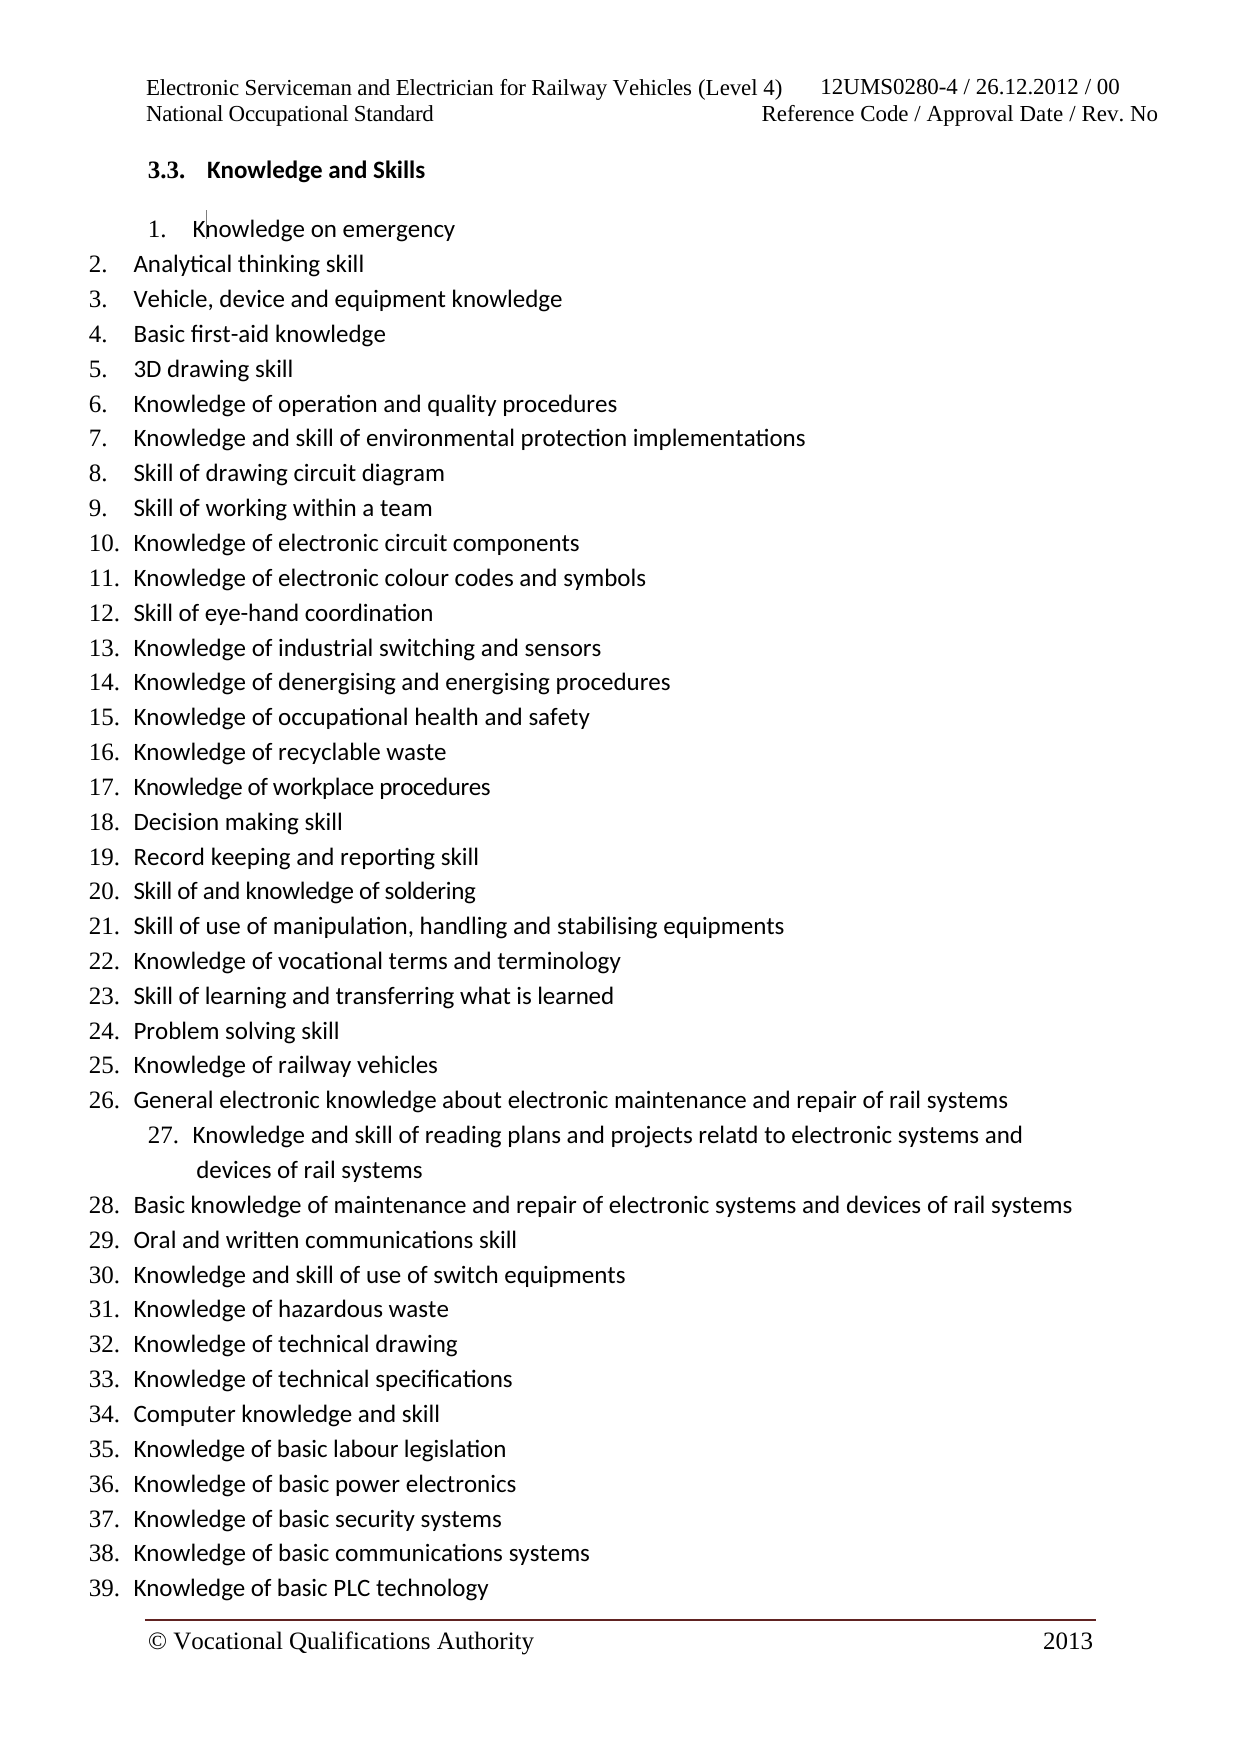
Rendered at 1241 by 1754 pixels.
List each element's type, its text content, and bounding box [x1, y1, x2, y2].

list Knowledge of hazardous waste [89, 1294, 1134, 1324]
list Skill of eye-hand coordination [89, 597, 1134, 627]
list Knowledge of basic PLC technology [89, 1572, 1134, 1603]
list Knowledge of workplace procedures [89, 771, 1134, 802]
list Knowledge and skill of use of switch equipments [89, 1259, 1134, 1289]
list Knowledge of electronic circuit components [89, 527, 1134, 558]
list Oral and written communications skill [89, 1224, 1134, 1254]
list Knowledge of electronic colour codes and symbols [89, 562, 1134, 592]
list Knowledge of denergising and energising procedures [89, 666, 1134, 697]
list Knowledge of industrial switching and sensors [89, 632, 1134, 662]
list Problem solving skill [89, 1015, 1134, 1045]
list Knowledge of technical specifications [89, 1363, 1134, 1394]
list General electronic knowledge about electronic maintenance and repair of rail systems [89, 1084, 1134, 1115]
list Analytical thinking skill [89, 248, 1134, 279]
list Basic knowledge of maintenance and repair of electronic systems and devices of rail systems [89, 1189, 1134, 1219]
list Knowledge of basic communications systems [89, 1538, 1134, 1568]
list Knowledge of technical drawing [89, 1328, 1134, 1359]
list Knowledge of vocational terms and terminology [89, 945, 1134, 976]
list Knowledge of basic power electronics [89, 1468, 1134, 1498]
list Skill of drawing circuit diagram [89, 457, 1134, 488]
list Skill of working within a team [89, 492, 1134, 523]
subtitle Knowledge and Skills [148, 154, 1134, 184]
list Knowledge of recyclable waste [89, 736, 1134, 767]
list Skill of use of manipulation, handling and stabilising equipments [89, 910, 1134, 941]
list Record keeping and reporting skill [89, 841, 1134, 871]
list Vehicle, device and equipment knowledge [89, 283, 1134, 314]
list Knowledge and skill of reading plans and projects relatd to electronic systems and devices of rail systems [148, 1119, 1041, 1185]
list Basic first-aid knowledge [89, 318, 1134, 348]
list 3D drawing skill [89, 353, 1134, 383]
list Knowledge and skill of environmental protection implementations [89, 422, 1134, 453]
list Knowledge on emergency [148, 213, 1134, 244]
list Knowledge of basic security systems [89, 1503, 1134, 1533]
list Skill of learning and transferring what is learned [89, 980, 1134, 1011]
list Computer knowledge and skill [89, 1398, 1134, 1429]
list Decision making skill [89, 806, 1134, 836]
list Skill of and knowledge of soldering [89, 875, 1134, 906]
list Knowledge of operation and quality procedures [89, 388, 1134, 418]
list Knowledge of basic labour legislation [89, 1433, 1134, 1463]
list Knowledge of occupational health and safety [89, 701, 1134, 732]
list Knowledge of railway vehicles [89, 1049, 1134, 1080]
